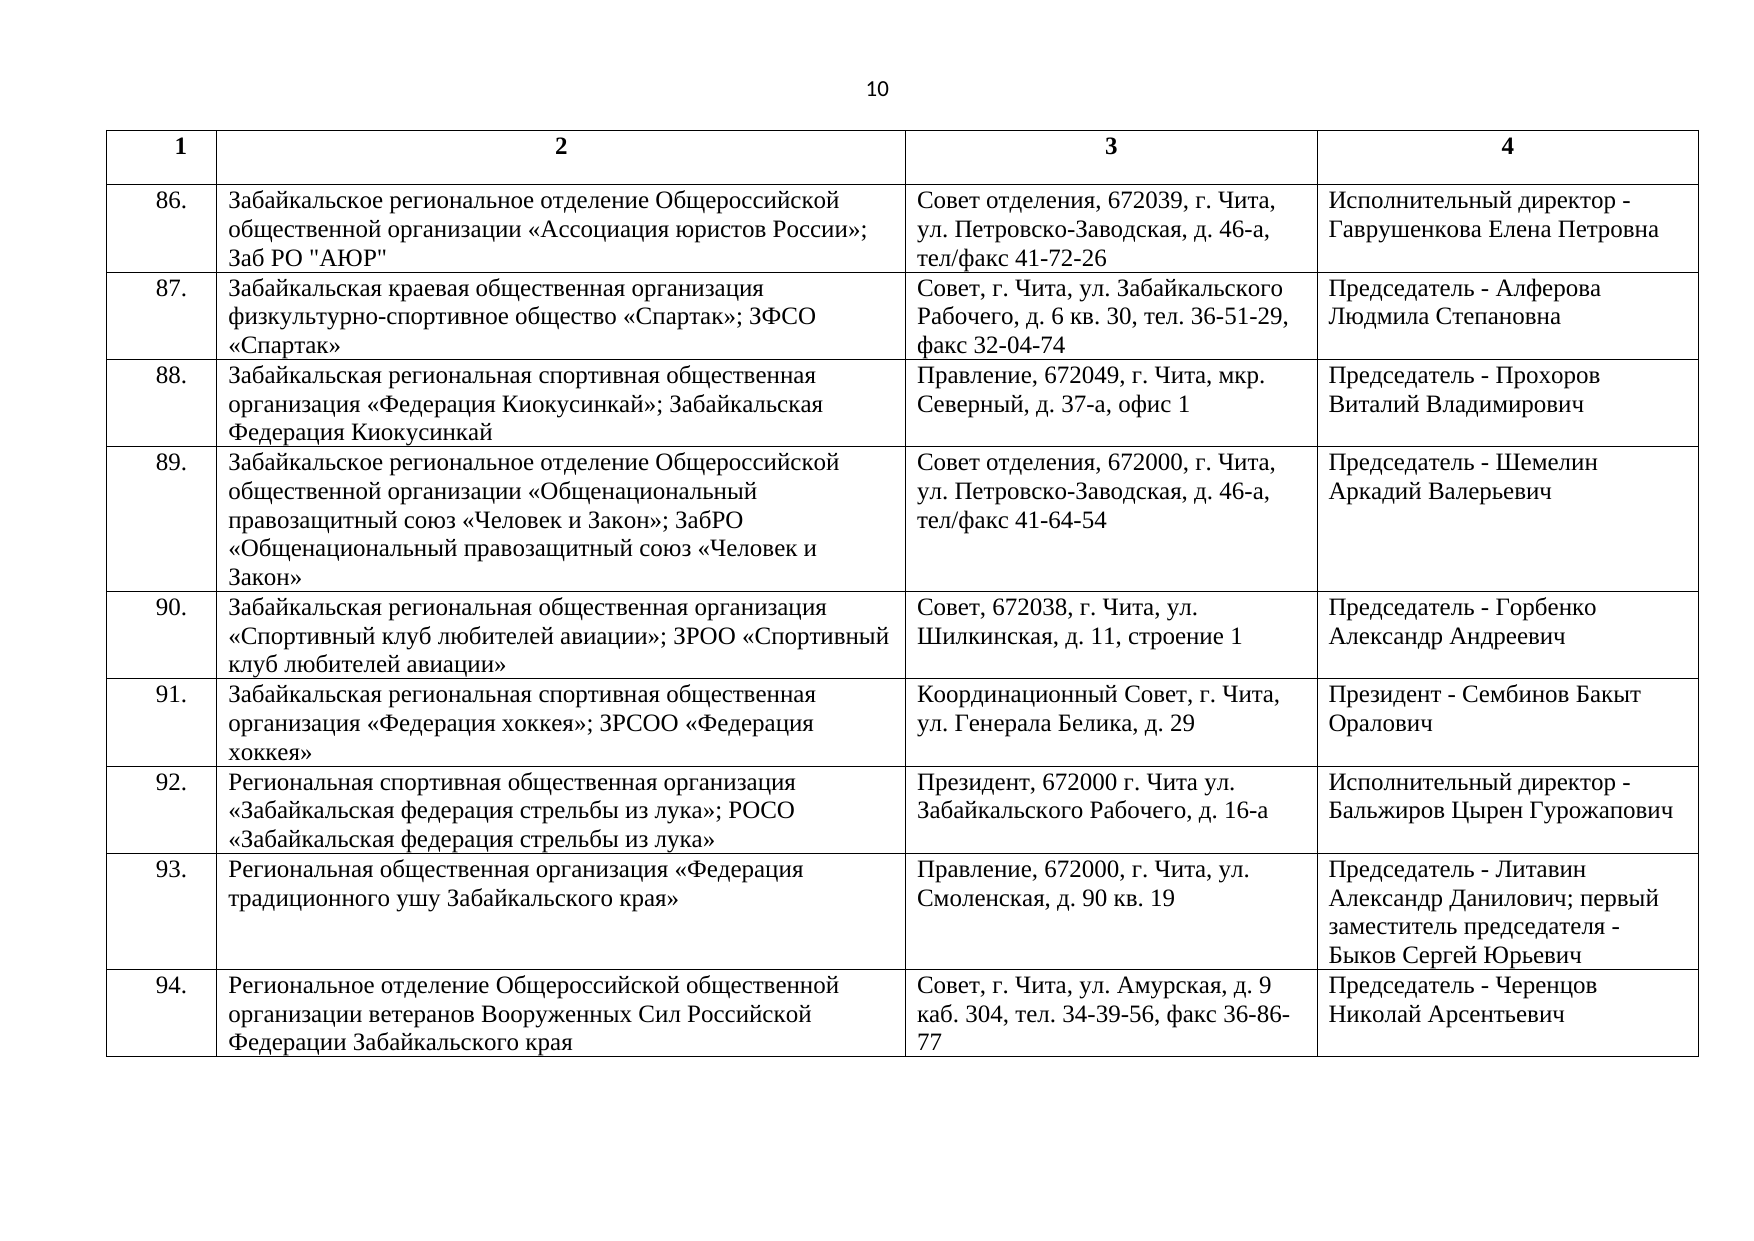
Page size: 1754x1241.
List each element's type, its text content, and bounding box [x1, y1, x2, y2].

table_cell [107, 854, 216, 969]
table_cell [107, 679, 216, 766]
table_cell Президент, 672000 г. Чита ул. Забайкальского Рабочего, д. 16-а [906, 767, 1317, 853]
table_cell 1 [107, 131, 216, 184]
table_cell Председатель - Алферова Людмила Степановна [1318, 273, 1698, 359]
table_cell Координационный Совет, г. Чита, ул. Генерала Белика, д. 29 [906, 679, 1317, 766]
table_cell Исполнительный директор - Бальжиров Цырен Гурожапович [1318, 767, 1698, 853]
table_cell Забайкальское региональное отделение Общероссийской общественной организации «Общенациональный правозащитный союз «Человек и Закон»; ЗабРО «Общенациональный правозащитный союз «Человек и Закон» [217, 447, 905, 591]
table_cell Совет, 672038, г. Чита, ул. Шилкинская, д. 11, строение 1 [906, 592, 1317, 678]
table_cell [107, 273, 216, 359]
table_cell Исполнительный директор - Гаврушенкова Елена Петровна [1318, 185, 1698, 272]
table_cell Забайкальская региональная общественная организация «Спортивный клуб любителей авиации»; ЗРОО «Спортивный клуб любителей авиации» [217, 592, 905, 678]
table_cell Совет, г. Чита, ул. Забайкальского Рабочего, д. 6 кв. 30, тел. 36-51-29, факс 32-04-74 [906, 273, 1317, 359]
table_cell Председатель - Литавин Александр Данилович; первый заместитель председателя - Быков Сергей Юрьевич [1318, 854, 1698, 969]
table_cell Забайкальская краевая общественная организация физкультурно-спортивное общество «Спартак»; ЗФСО «Спартак» [217, 273, 905, 359]
table_cell 4 [1318, 131, 1698, 184]
table_cell Совет отделения, 672000, г. Чита, ул. Петровско-Заводская, д. 46-а, тел/факс 41-64-54 [906, 447, 1317, 591]
table_cell Председатель - Прохоров Виталий Владимирович [1318, 360, 1698, 446]
table_cell [107, 185, 216, 272]
table_cell Президент - Сембинов Бакыт Оралович [1318, 679, 1698, 766]
table_cell Совет, г. Чита, ул. Амурская, д. 9 каб. 304, тел. 34-39-56, факс 36-86-77 [906, 970, 1317, 1056]
table_cell Правление, 672000, г. Чита, ул. Смоленская, д. 90 кв. 19 [906, 854, 1317, 969]
table_cell Совет отделения, 672039, г. Чита, ул. Петровско-Заводская, д. 46-а, тел/факс 41-72-26 [906, 185, 1317, 272]
table_cell Региональная общественная организация «Федерация традиционного ушу Забайкальского края» [217, 854, 905, 969]
table_cell Председатель - Горбенко Александр Андреевич [1318, 592, 1698, 678]
table_cell Забайкальская региональная спортивная общественная организация «Федерация Киокусинкай»; Забайкальская Федерация Киокусинкай [217, 360, 905, 446]
table_cell [107, 767, 216, 853]
table_cell Региональное отделение Общероссийской общественной организации ветеранов Вооруженных Сил Российской Федерации Забайкальского края [217, 970, 905, 1056]
table_cell [107, 447, 216, 591]
table_cell [107, 970, 216, 1056]
table_cell Председатель - Черенцов Николай Арсентьевич [1318, 970, 1698, 1056]
table_cell Правление, 672049, г. Чита, мкр. Северный, д. 37-а, офис 1 [906, 360, 1317, 446]
table_cell Забайкальская региональная спортивная общественная организация «Федерация хоккея»; ЗРСОО «Федерация хоккея» [217, 679, 905, 766]
table_cell Председатель - Шемелин Аркадий Валерьевич [1318, 447, 1698, 591]
table_cell [107, 592, 216, 678]
table_cell Региональная спортивная общественная организация «Забайкальская федерация стрельбы из лука»; РОСО «Забайкальская федерация стрельбы из лука» [217, 767, 905, 853]
table_cell 2 [217, 131, 905, 184]
table_cell 3 [906, 131, 1317, 184]
table_cell Забайкальское региональное отделение Общероссийской общественной организации «Ассоциация юристов России»; Заб РО "АЮР" [217, 185, 905, 272]
table_cell [107, 360, 216, 446]
